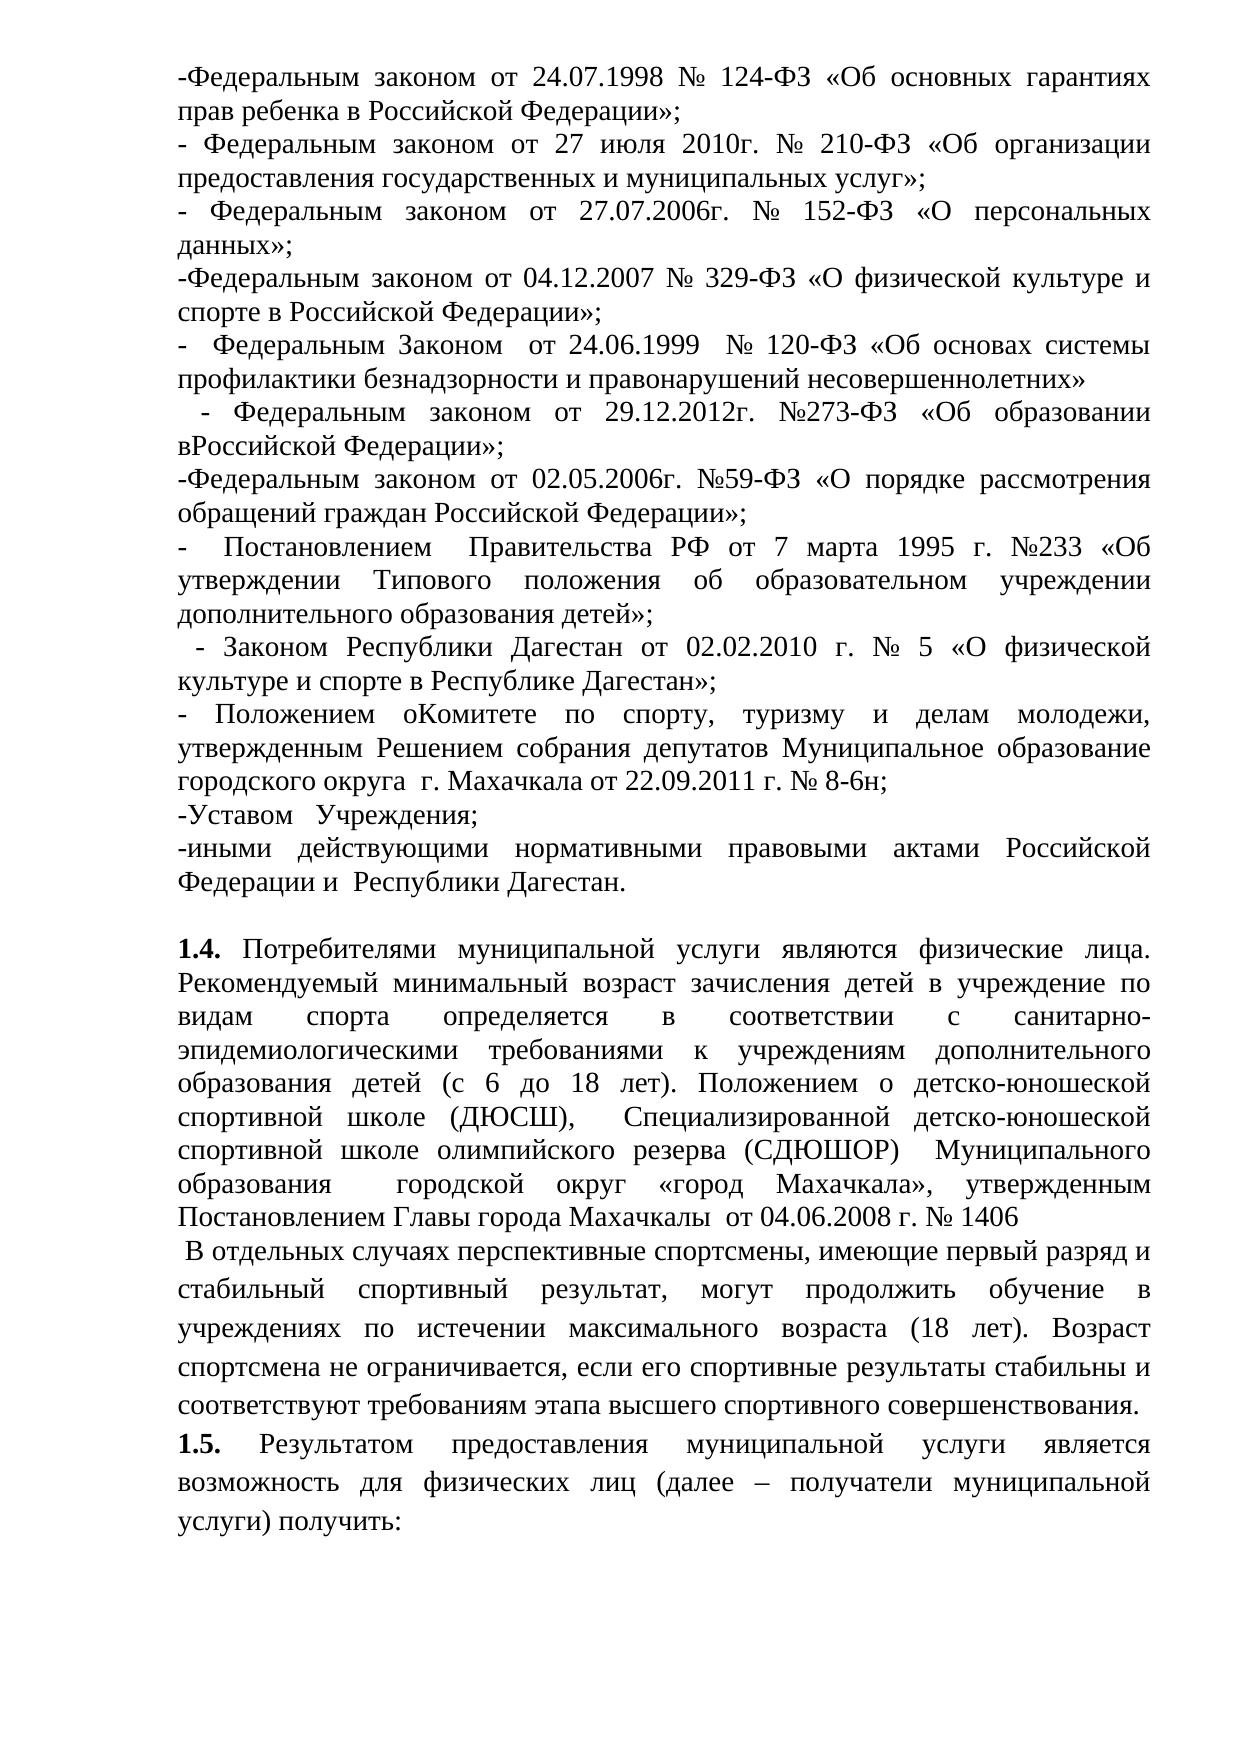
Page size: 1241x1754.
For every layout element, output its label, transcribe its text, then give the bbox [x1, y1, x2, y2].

text - Федеральным Законом от 24.06.1999 № 120-ФЗ «Об основах системы профилактики безнадзорности и правонарушений несовершеннолетних» [177, 327, 1152, 394]
text - Положением оКомитете по спорту, туризму и делам молодежи, утвержденным Решением собрания депутатов Муниципальное образование городского округа г. Махачкала от 22.09.2011 г. № 8-6н; [177, 696, 1152, 797]
text -иными действующими нормативными правовыми актами Российской Федерации и Республики Дагестан. [177, 831, 1152, 898]
text -Уставом Учреждения; [177, 797, 1152, 831]
text -Федеральным законом от 04.12.2007 № 329-ФЗ «О физической культуре и спорте в Российской Федерации»; [177, 260, 1152, 327]
text - Законом Республики Дагестан от 02.02.2010 г. № 5 «О физической культуре и спорте в Республике Дагестан»; [177, 629, 1152, 696]
text - Федеральным законом от 27.07.2006г. № 152-ФЗ «О персональных данных»; [177, 193, 1152, 260]
text В отдельных случаях перспективные спортсмены, имеющие первый разряд и стабильный спортивный результат, могут продолжить обучение в учреждениях по истечении максимального возраста (18 лет). Возраст спортсмена не ограничивается, если его спортивные результаты стабильны и соответствуют требованиям этапа высшего спортивного совершенствования. [177, 1233, 1152, 1421]
text - Постановлением Правительства РФ от 7 марта 1995 г. №233 «Об утверждении Типового положения об образовательном учреждении дополнительного образования детей»; [177, 529, 1152, 629]
text 1.5. Результатом предоставления муниципальной услуги является возможность для физических лиц (далее – получатели муниципальной услуги) получить: [177, 1426, 1152, 1536]
text - Федеральным законом от 29.12.2012г. №273-ФЗ «Об образовании вРоссийской Федерации»; [177, 394, 1152, 462]
text -Федеральным законом от 02.05.2006г. №59-ФЗ «О порядке рассмотрения обращений граждан Российской Федерации»; [177, 462, 1152, 529]
text 1.4. Потребителями муниципальной услуги являются физические лица. Рекомендуемый минимальный возраст зачисления детей в учреждение по видам спорта определяется в соответствии с санитарно-эпидемиологическими требованиями к учреждениям дополнительного образования детей (с 6 до 18 лет). Положением о детско-юношеской спортивной школе (ДЮСШ), Специализированной детско-юношеской спортивной школе олимпийского резерва (СДЮШОР) Муниципального образования городской округ «город Махачкала», утвержденным Постановлением Главы города Махачкалы от 04.06.2008 г. № 1406 [177, 931, 1152, 1233]
text - Федеральным законом от 27 июля 2010г. № 210-ФЗ «Об организации предоставления государственных и муниципальных услуг»; [177, 126, 1152, 193]
text -Федеральным законом от 24.07.1998 № 124-ФЗ «Об основных гарантиях прав ребенка в Российской Федерации»; [177, 59, 1152, 126]
